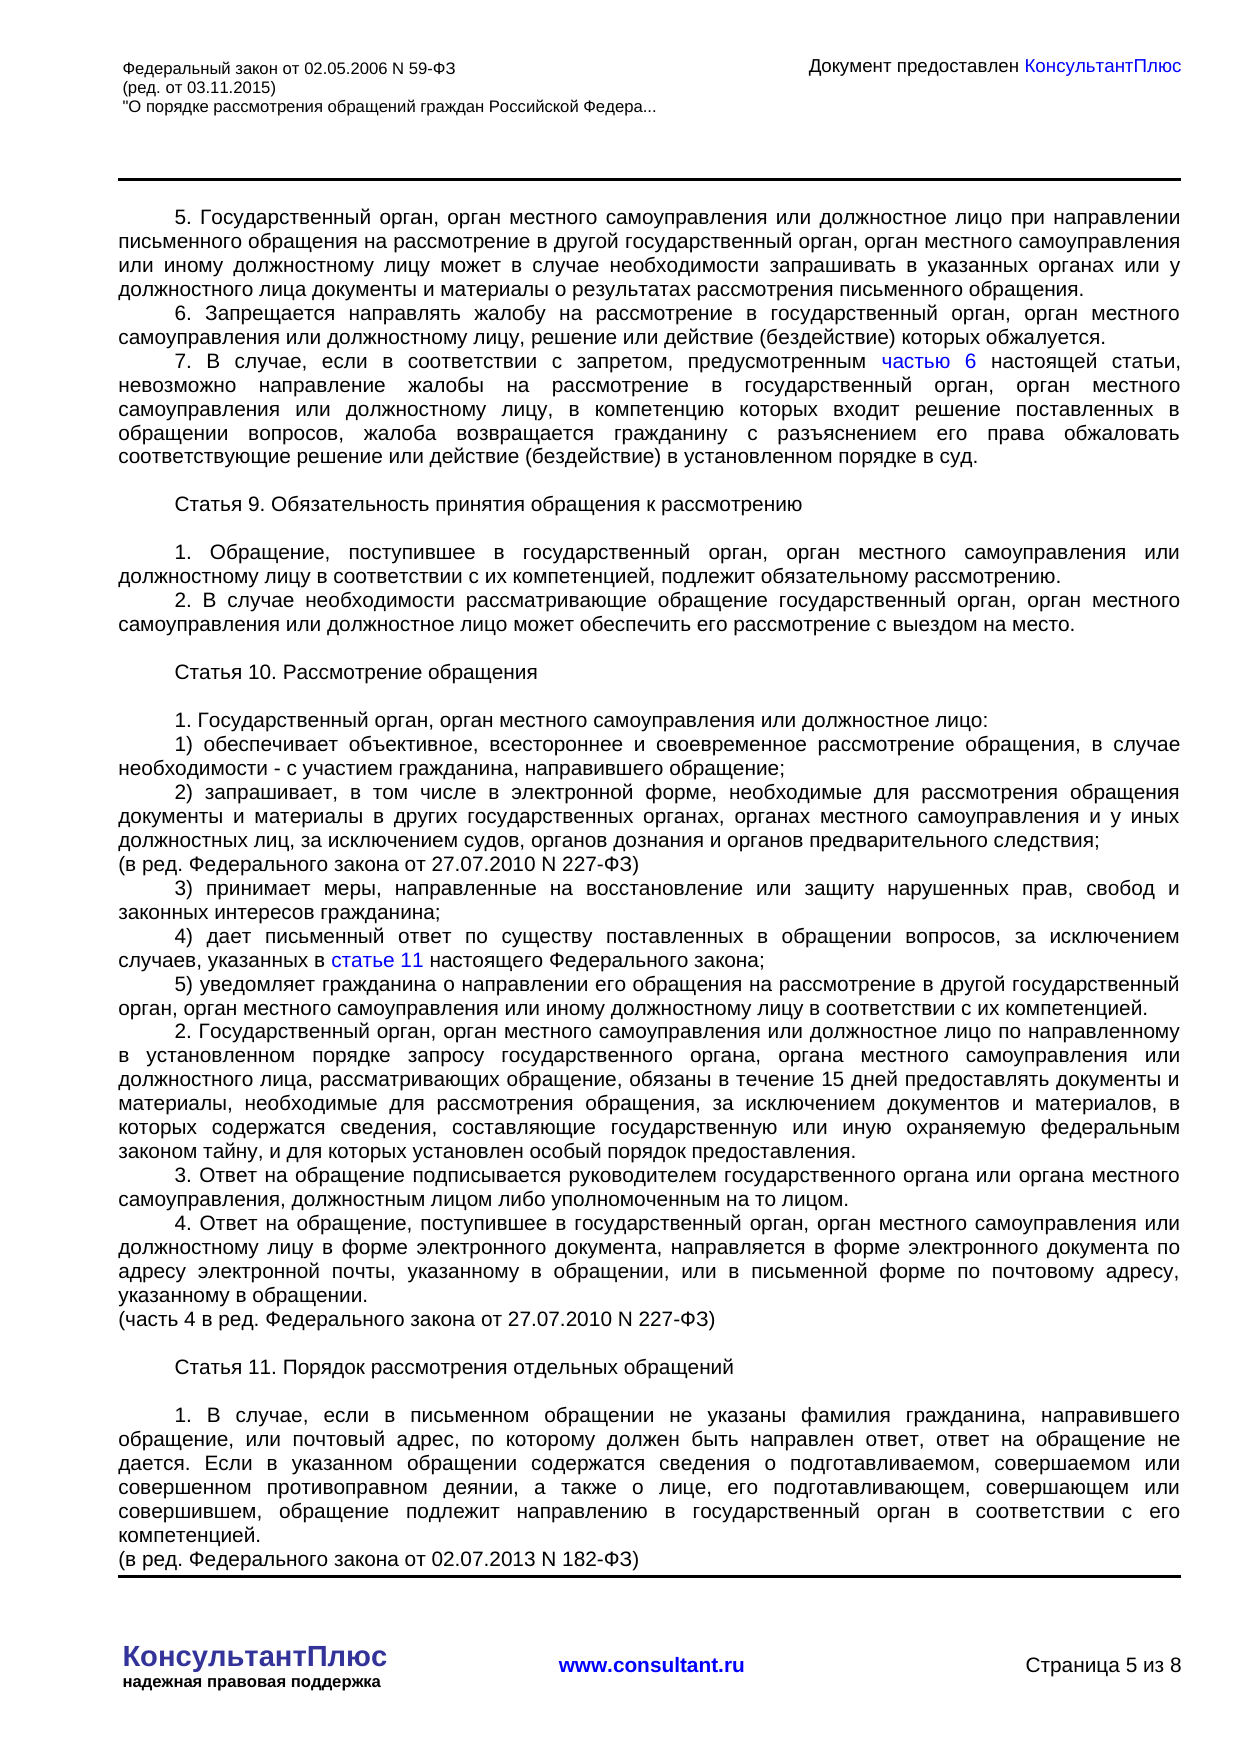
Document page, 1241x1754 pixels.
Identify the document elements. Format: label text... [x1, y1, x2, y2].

text Статья 9. Обязательность принятия обращения к рассмотрению [118, 492, 1181, 516]
text (часть 4 в ред. Федерального закона от 27.07.2010 N 227-ФЗ) [118, 1307, 1181, 1331]
text Статья 11. Порядок рассмотрения отдельных обращений [118, 1355, 1181, 1379]
text 1) обеспечивает объективное, всестороннее и своевременное рассмотрение обращения, в случае необходимости - с участием гражданина, направившего обращение; [118, 732, 1181, 780]
text 4. Ответ на обращение, поступившее в государственный орган, орган местного самоуправления или должностному лицу в форме электронного документа, направляется в форме электронного документа по адресу электронной почты, указанному в обращении, или в письменной форме по почтовому адресу, указанному в обращении. [118, 1211, 1181, 1307]
text (в ред. Федерального закона от 27.07.2010 N 227-ФЗ) [118, 852, 1181, 876]
text 4) дает письменный ответ по существу поставленных в обращении вопросов, за исключением случаев, указанных в статье 11 настоящего Федерального закона; [118, 923, 1181, 971]
text 3. Ответ на обращение подписывается руководителем государственного органа или органа местного самоуправления, должностным лицом либо уполномоченным на то лицом. [118, 1163, 1181, 1211]
text Статья 10. Рассмотрение обращения [118, 660, 1181, 684]
text 2. Государственный орган, орган местного самоуправления или должностное лицо по направленному в установленном порядке запросу государственного органа, органа местного самоуправления или должностного лица, рассматривающих обращение, обязаны в течение 15 дней предоставлять документы и материалы, необходимые для рассмотрения обращения, за исключением документов и материалов, в которых содержатся сведения, составляющие государственную или иную охраняемую федеральным законом тайну, и для которых установлен особый порядок предоставления. [118, 1019, 1181, 1163]
text 6. Запрещается направлять жалобу на рассмотрение в государственный орган, орган местного самоуправления или должностному лицу, решение или действие (бездействие) которых обжалуется. [118, 301, 1181, 348]
text 1. В случае, если в письменном обращении не указаны фамилия гражданина, направившего обращение, или почтовый адрес, по которому должен быть направлен ответ, ответ на обращение не дается. Если в указанном обращении содержатся сведения о подготавливаемом, совершаемом или совершенном противоправном деянии, а также о лице, его подготавливающем, совершающем или совершившем, обращение подлежит направлению в государственный орган в соответствии с его компетенцией. [118, 1403, 1181, 1546]
text 7. В случае, если в соответствии с запретом, предусмотренным частью 6 настоящей статьи, невозможно направление жалобы на рассмотрение в государственный орган, орган местного самоуправления или должностному лицу, в компетенцию которых входит решение поставленных в обращении вопросов, жалоба возвращается гражданину с разъяснением его права обжаловать соответствующие решение или действие (бездействие) в установленном порядке в суд. [118, 348, 1181, 468]
text 2) запрашивает, в том числе в электронной форме, необходимые для рассмотрения обращения документы и материалы в других государственных органах, органах местного самоуправления и у иных должностных лиц, за исключением судов, органов дознания и органов предварительного следствия; [118, 780, 1181, 852]
text 1. Государственный орган, орган местного самоуправления или должностное лицо: [118, 708, 1181, 732]
text 5. Государственный орган, орган местного самоуправления или должностное лицо при направлении письменного обращения на рассмотрение в другой государственный орган, орган местного самоуправления или иному должностному лицу может в случае необходимости запрашивать в указанных органах или у должностного лица документы и материалы о результатах рассмотрения письменного обращения. [118, 205, 1181, 301]
text 1. Обращение, поступившее в государственный орган, орган местного самоуправления или должностному лицу в соответствии с их компетенцией, подлежит обязательному рассмотрению. [118, 540, 1181, 588]
text 2. В случае необходимости рассматривающие обращение государственный орган, орган местного самоуправления или должностное лицо может обеспечить его рассмотрение с выездом на место. [118, 588, 1181, 636]
text 3) принимает меры, направленные на восстановление или защиту нарушенных прав, свобод и законных интересов гражданина; [118, 876, 1181, 923]
text 5) уведомляет гражданина о направлении его обращения на рассмотрение в другой государственный орган, орган местного самоуправления или иному должностному лицу в соответствии с их компетенцией. [118, 971, 1181, 1019]
text (в ред. Федерального закона от 02.07.2013 N 182-ФЗ) [118, 1546, 1181, 1570]
